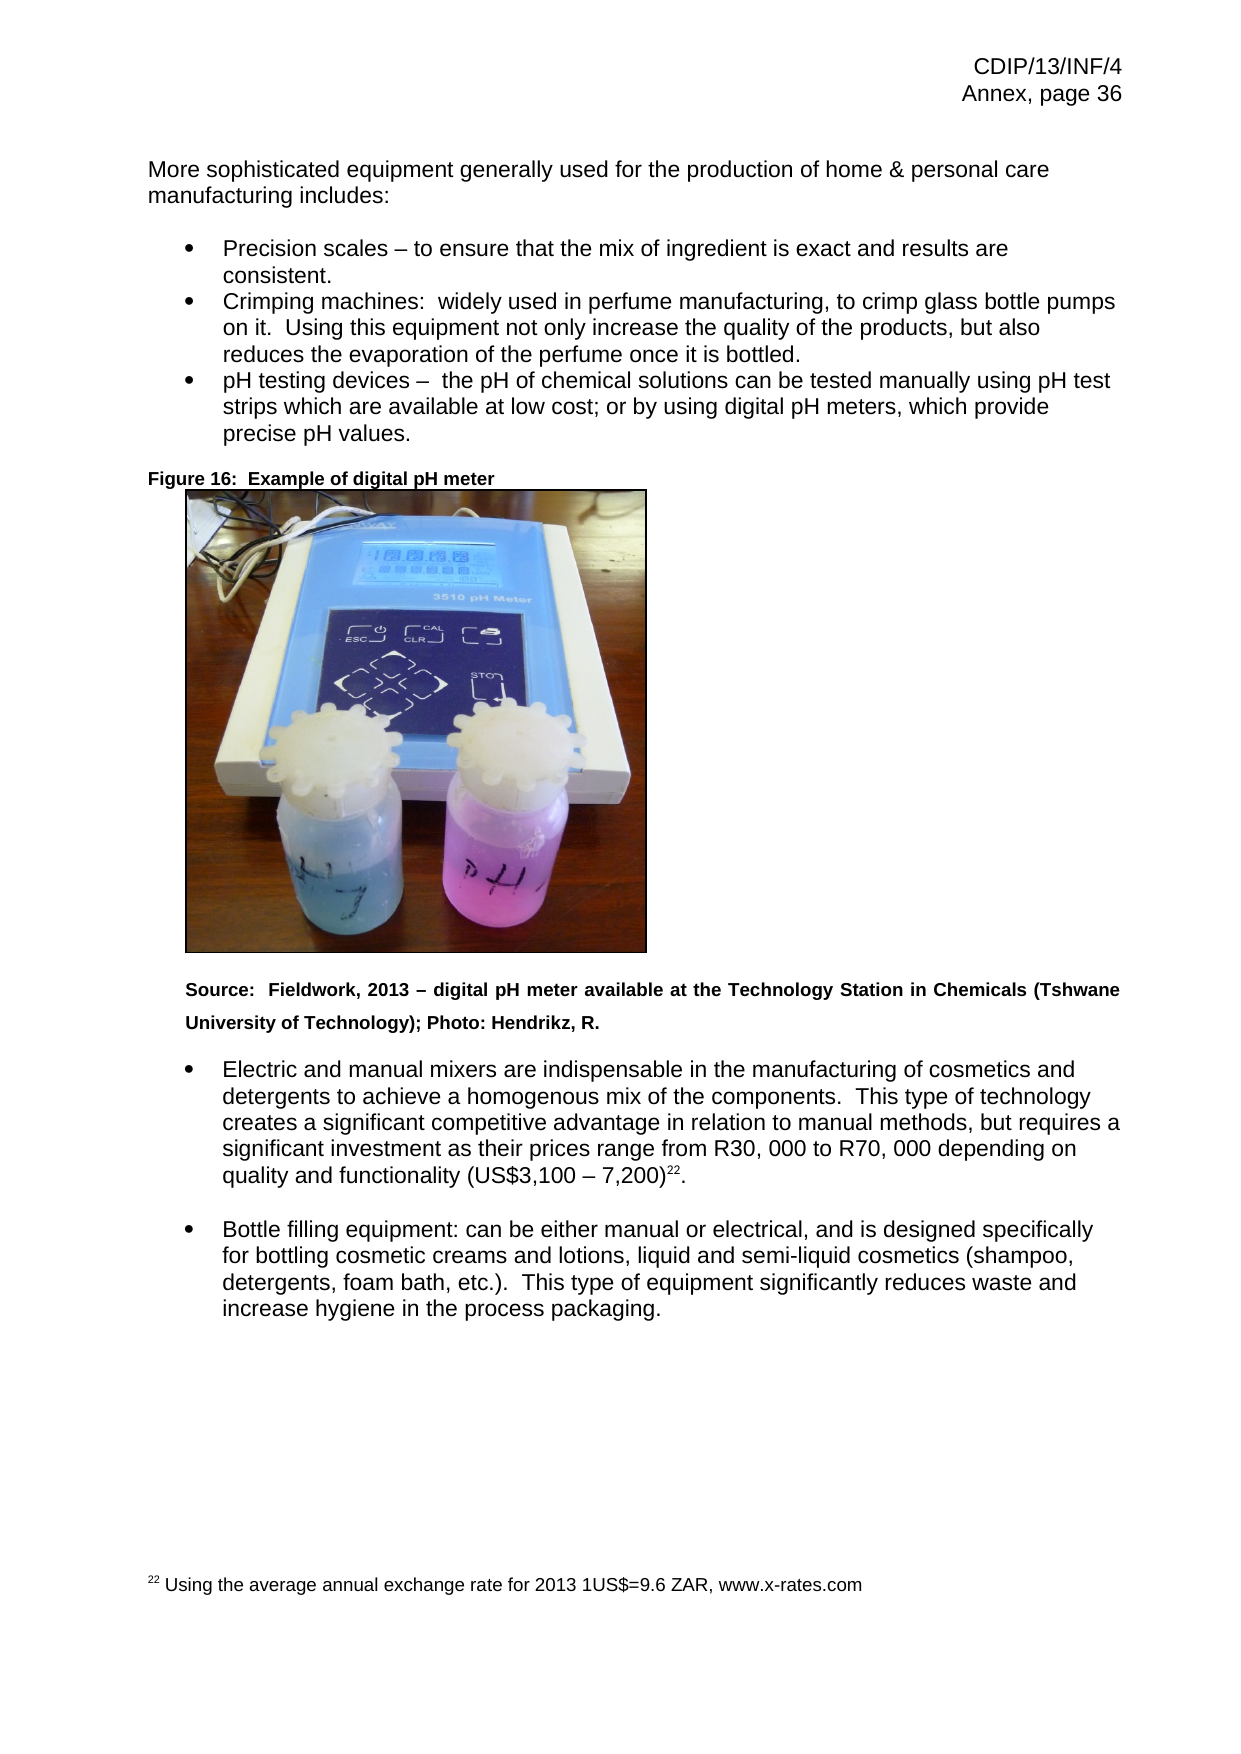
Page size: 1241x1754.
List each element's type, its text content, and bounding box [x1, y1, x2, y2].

list pH testing devices – the pH of chemical solutions can be tested manually using pH test strips which are available at low cost; or by using digital pH meters, which provide precise pH values. [185, 367, 1122, 446]
list Bottle filling equipment: can be either manual or electrical, and is designed specifically for bottling cosmetic creams and lotions, liquid and semi-liquid cosmetics (shampoo, detergents, foam bath, etc.). This type of equipment significantly reduces waste and increase hygiene in the process packaging. [185, 1216, 1122, 1321]
list Crimping machines: widely used in perfume manufacturing, to crimp glass bottle pumps on it. Using this equipment not only increase the quality of the products, but also reduces the evaporation of the perfume once it is bottled. [185, 288, 1122, 367]
list Electric and manual mixers are indispensable in the manufacturing of cosmetics and detergents to achieve a homogenous mix of the components. This type of technology creates a significant competitive advantage in relation to manual methods, but requires a significant investment as their prices range from R30, 000 to R70, 000 depending on quality and functionality (US$3,100 – 7,200). [185, 1056, 1122, 1190]
text Source: Fieldwork, 2013 – digital pH meter available at the Technology Station in Chemicals (Tshwane University of Technology); Photo: Hendrikz, R. [185, 979, 1122, 1033]
text More sophisticated equipment generally used for the production of home & personal care manufacturing includes: [148, 156, 1122, 209]
text Figure 16: Example of digital pH meter [148, 468, 1122, 489]
list Precision scales – to ensure that the mix of ingredient is exact and results are consistent. [185, 235, 1122, 288]
picture [187, 491, 645, 952]
